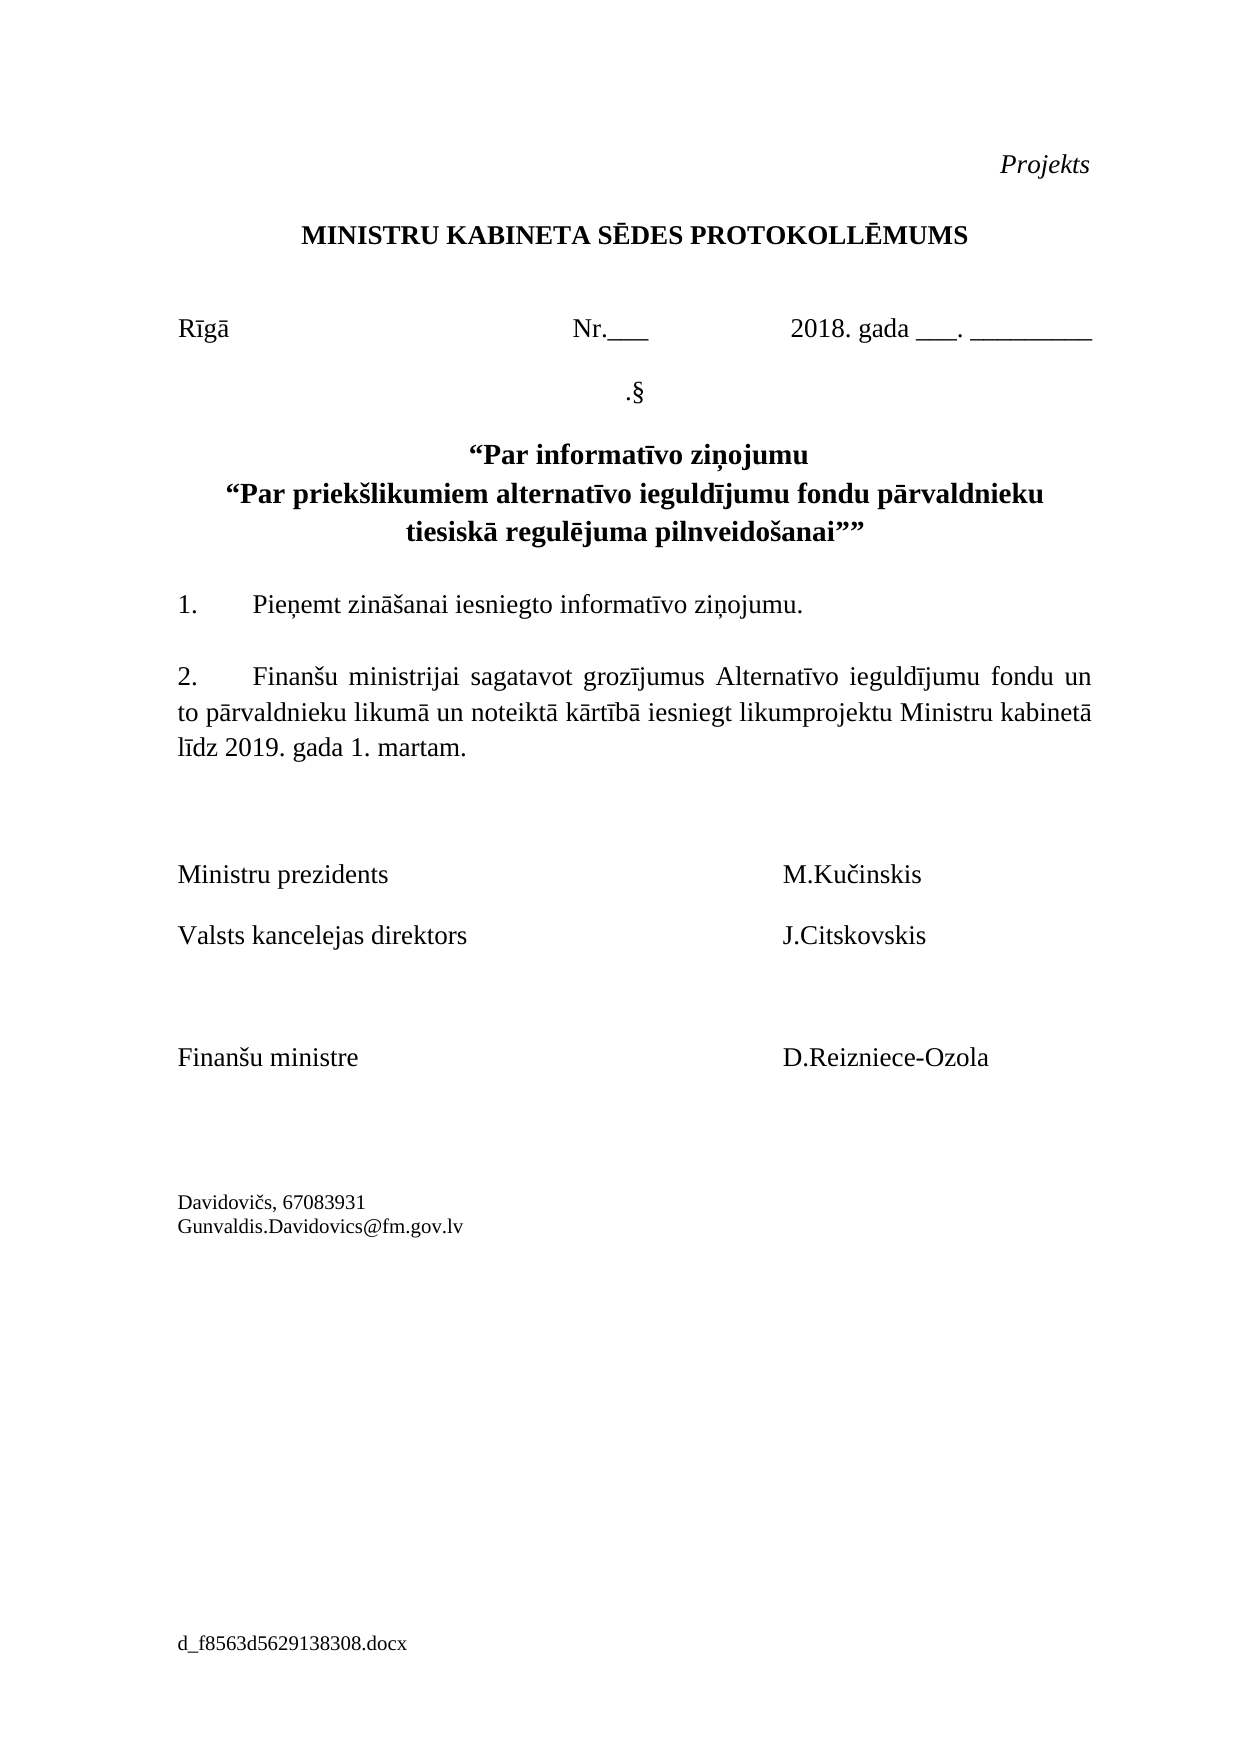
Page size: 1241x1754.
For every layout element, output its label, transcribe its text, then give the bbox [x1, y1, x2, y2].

text “Par informatīvo ziņojumu [177, 437, 1093, 471]
text Valsts kancelejas direktors J.Citskovskis [177, 919, 1093, 950]
text 1. Pieņemt zināšanai iesniegto informatīvo ziņojumu. [177, 588, 1093, 620]
text Davidovičs, 67083931 [177, 1190, 1093, 1214]
table_header Rīgā [167, 313, 561, 344]
text 2. Finanšu ministrijai sagatavot grozījumus Alternatīvo ieguldījumu fondu un to pārvaldnieku likumā un noteiktā kārtībā iesniegt likumprojektu Ministru kabinetā līdz 2019. gada 1. martam. [177, 660, 1093, 763]
table_header Nr.___ [561, 313, 672, 344]
text Ministru prezidents M.Kučinskis [177, 859, 1093, 890]
text “Par priekšlikumiem alternatīvo ieguldījumu fondu pārvaldnieku tiesiskā regulējuma pilnveidošanai”” [177, 476, 1093, 548]
table_header 2018. gada ___. _________ [672, 313, 1103, 344]
text Projekts [177, 148, 1093, 179]
text Gunvaldis.Davidovics@fm.gov.lv [177, 1214, 1093, 1238]
text MINISTRU KABINETA SĒDES PROTOKOLLĒMUMS [177, 219, 1093, 250]
text .§ [177, 375, 1093, 406]
text Finanšu ministre D.Reizniece-Ozola [177, 1042, 1093, 1073]
